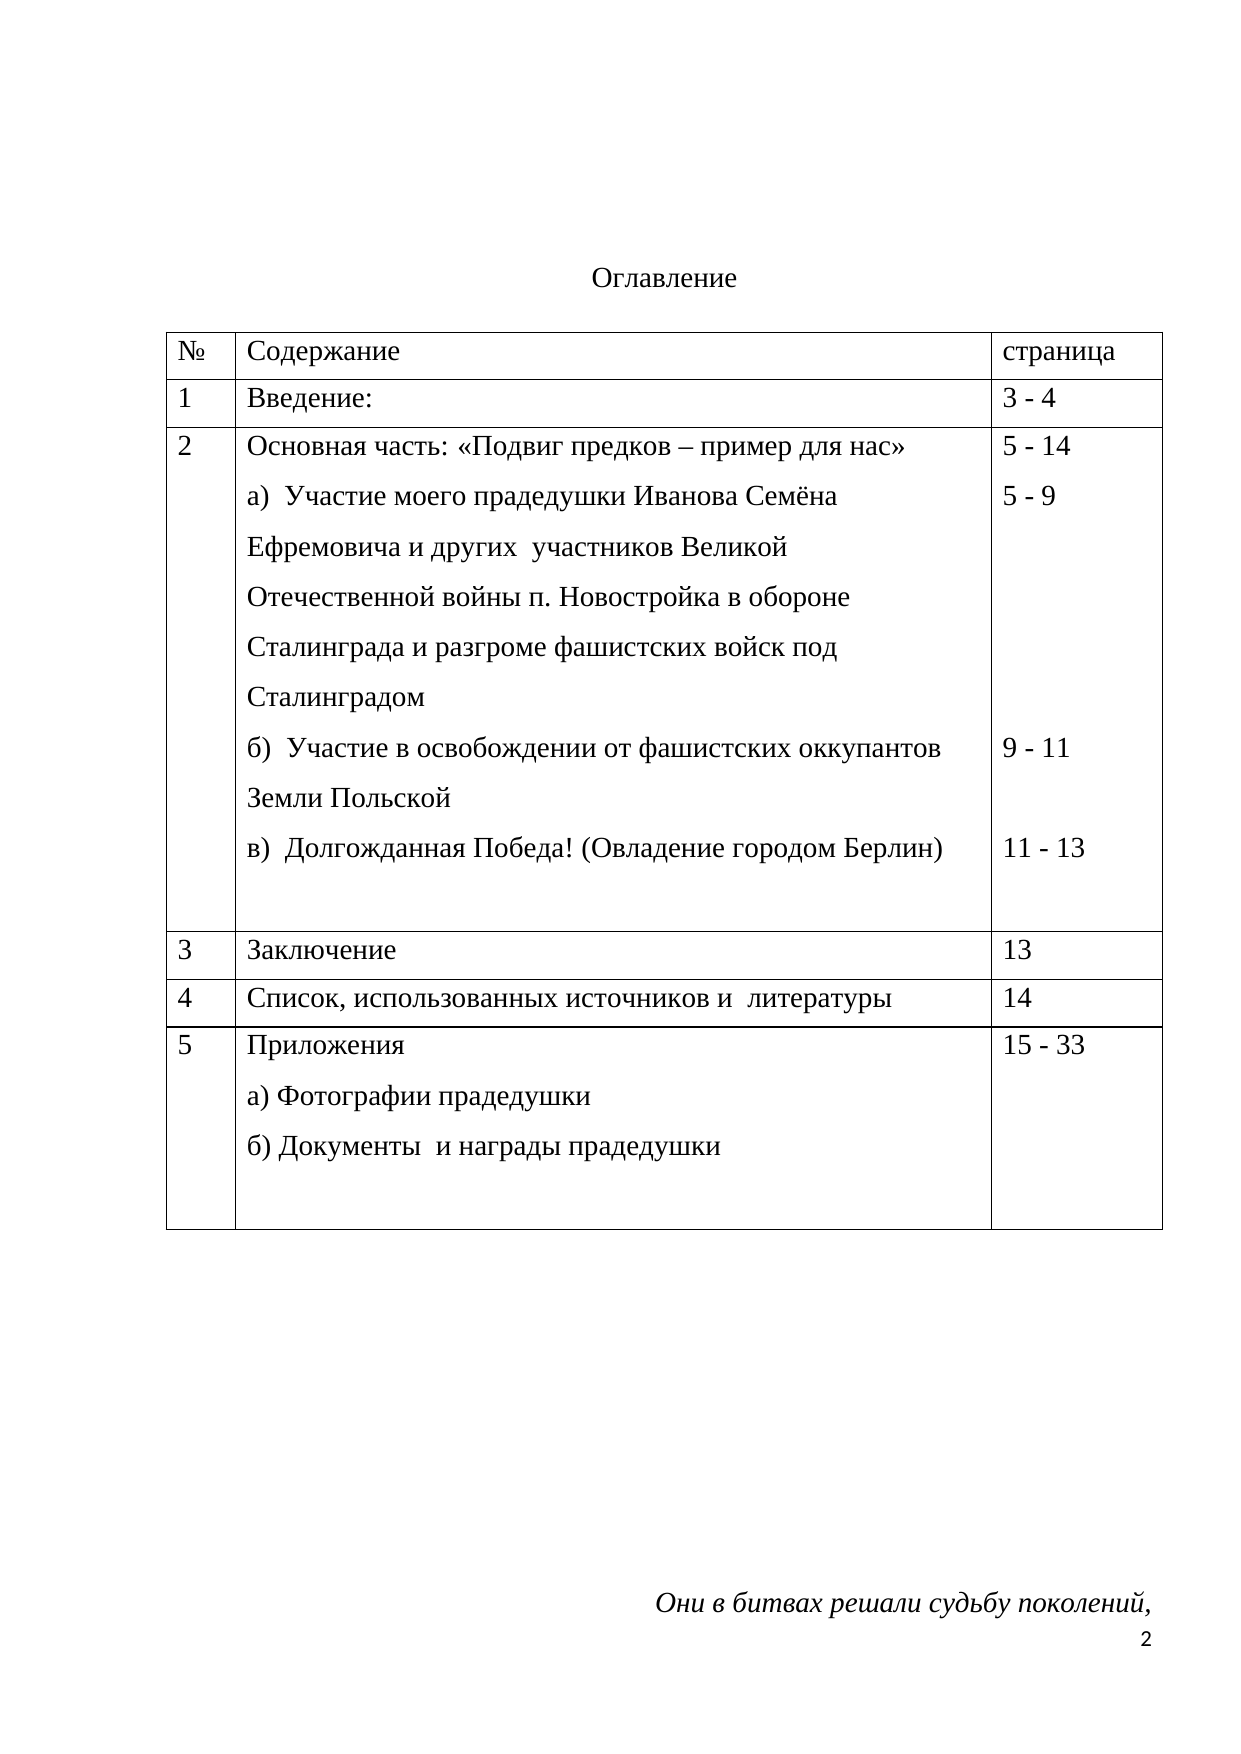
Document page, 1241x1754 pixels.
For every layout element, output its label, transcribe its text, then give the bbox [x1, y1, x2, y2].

table_cell 5 [167, 1028, 235, 1229]
table_cell Основная часть: «Подвиг предков – пример для нас» а) Участие моего прадедушки Иванова Семёна Ефремовича и других участников Великой Отечественной войны п. Новостройка в обороне Сталинграда и разгроме фашистских войск под Сталинградом б) Участие в освобождении от фашистских оккупантов Земли Польской в) Долгожданная Победа! (Овладение городом Берлин) [236, 428, 991, 931]
table_cell 4 [167, 980, 235, 1026]
table_cell 2 [167, 428, 235, 931]
table_cell 3 - 4 [992, 380, 1162, 427]
table_cell Заключение [236, 932, 991, 979]
table_cell Приложения а) Фотографии прадедушки б) Документы и награды прадедушки [236, 1028, 991, 1229]
table_cell Введение: [236, 380, 991, 427]
text Они в битвах решали судьбу поколений, [177, 1585, 1152, 1619]
table_header страница [992, 333, 1162, 379]
table_cell 1 [167, 380, 235, 427]
table_cell 3 [167, 932, 235, 979]
table_header Содержание [236, 333, 991, 379]
table_cell 5 - 14 5 - 9 9 - 11 11 - 13 [992, 428, 1162, 931]
table_cell 15 - 33 [992, 1028, 1162, 1229]
table_cell 14 [992, 980, 1162, 1026]
table_cell Список, использованных источников и литературы [236, 980, 991, 1026]
table_header № [167, 333, 235, 379]
table_cell 13 [992, 932, 1162, 979]
text Оглавление [177, 260, 1152, 294]
